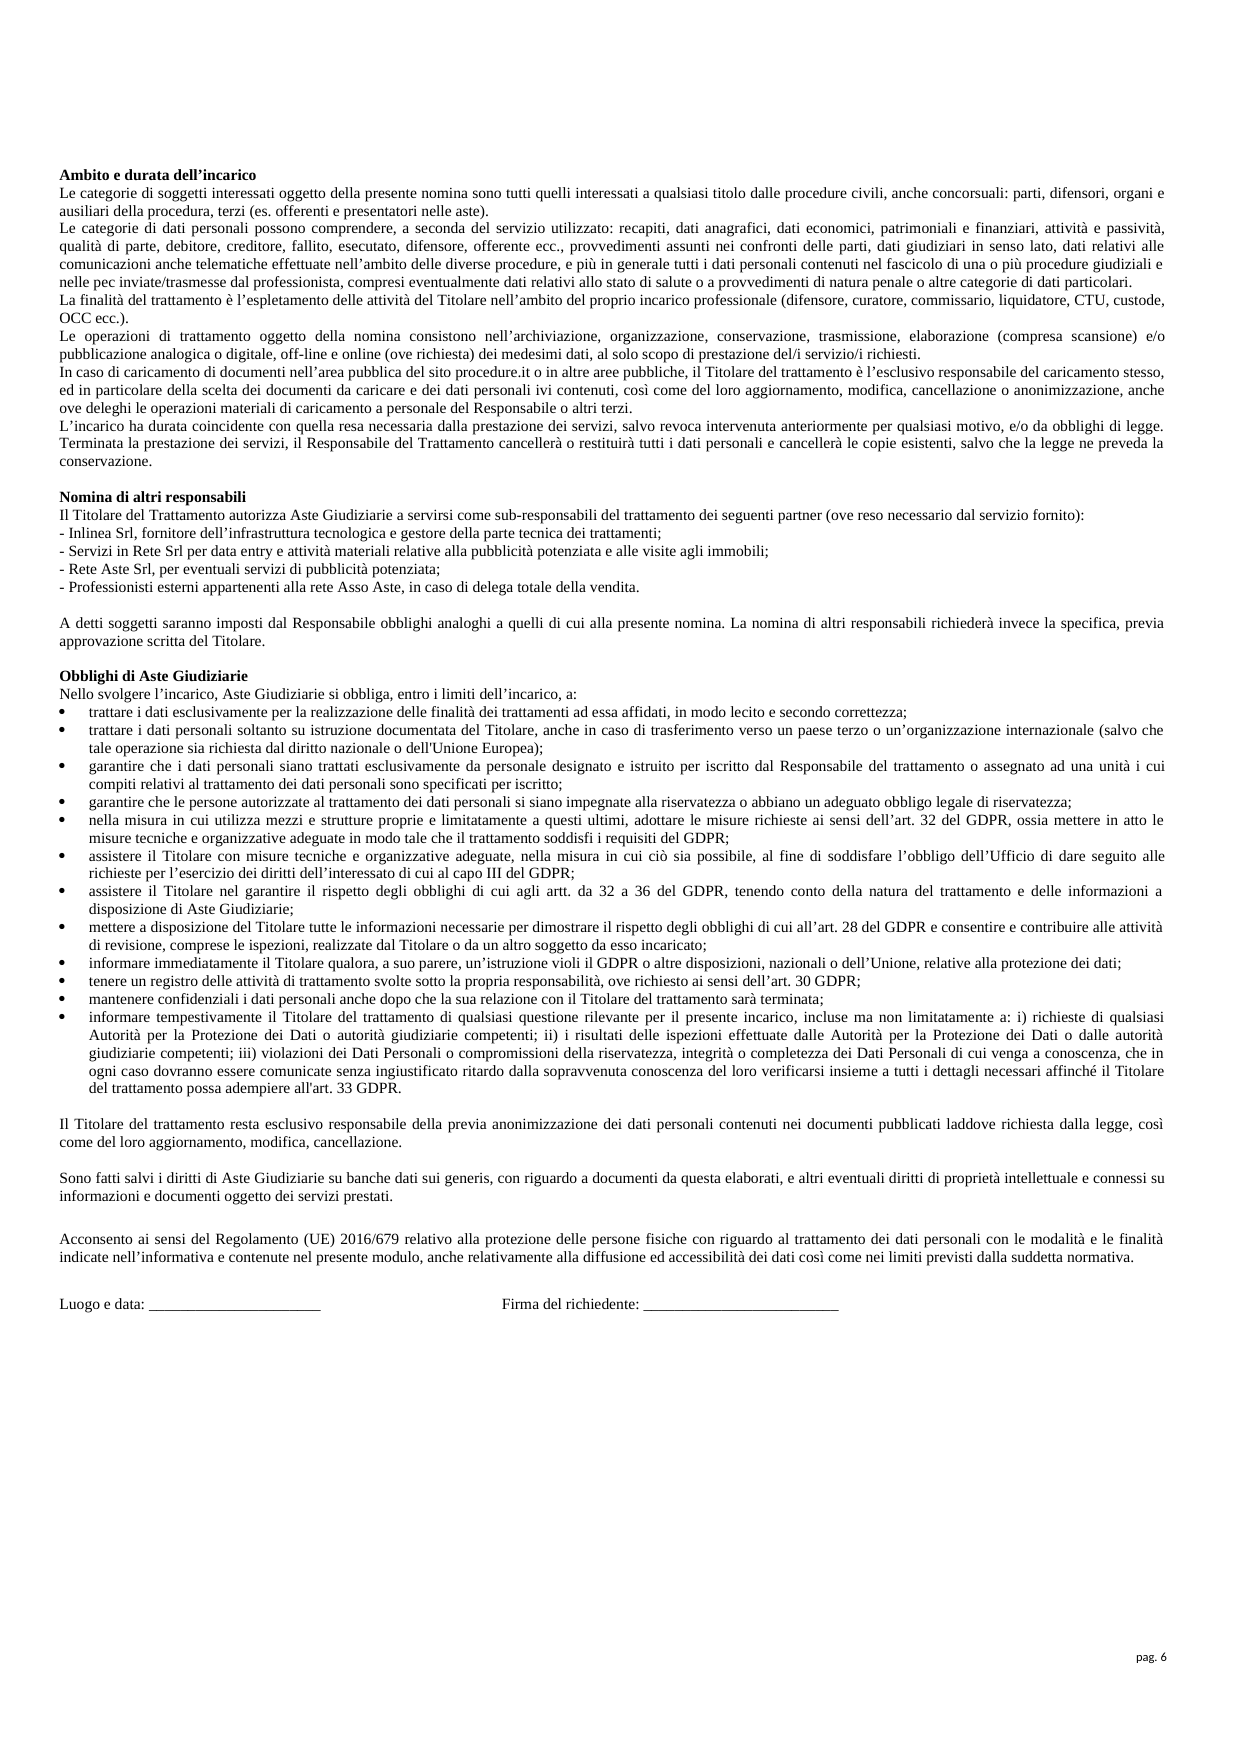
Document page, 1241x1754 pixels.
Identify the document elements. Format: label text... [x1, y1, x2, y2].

text Acconsento ai sensi del Regolamento (UE) 2016/679 relativo alla protezione delle persone fisiche con riguardo al trattamento dei dati personali con le modalità e le finalità indicate nell’informativa e contenute nel presente modulo, anche relativamente alla diffusione ed accessibilità dei dati così come nei limiti previsti dalla suddetta normativa. [59, 1230, 1167, 1266]
text Luogo e data: ______________________ Firma del richiedente: _________________________ [59, 1295, 1167, 1313]
list informare immediatamente il Titolare qualora, a suo parere, un’istruzione violi il GDPR o altre disposizioni, nazionali o dell’Unione, relative alla protezione dei dati; [59, 954, 1167, 972]
text Le categorie di soggetti interessati oggetto della presente nomina sono tutti quelli interessati a qualsiasi titolo dalle procedure civili, anche concorsuali: parti, difensori, organi e ausiliari della procedura, terzi (es. offerenti e presentatori nelle aste). [59, 183, 1167, 219]
text - Rete Aste Srl, per eventuali servizi di pubblicità potenziata; [59, 560, 1167, 578]
list mettere a disposizione del Titolare tutte le informazioni necessarie per dimostrare il rispetto degli obblighi di cui all’art. 28 del GDPR e consentire e contribuire alle attività di revisione, comprese le ispezioni, realizzate dal Titolare o da un altro soggetto da esso incaricato; [59, 918, 1167, 954]
list trattare i dati esclusivamente per la realizzazione delle finalità dei trattamenti ad essa affidati, in modo lecito e secondo correttezza; [59, 703, 1167, 721]
list nella misura in cui utilizza mezzi e strutture proprie e limitatamente a questi ultimi, adottare le misure richieste ai sensi dell’art. 32 del GDPR, ossia mettere in atto le misure tecniche e organizzative adeguate in modo tale che il trattamento soddisfi i requisiti del GDPR; [59, 811, 1167, 846]
text A detti soggetti saranno imposti dal Responsabile obblighi analoghi a quelli di cui alla presente nomina. La nomina di altri responsabili richiederà invece la specifica, previa approvazione scritta del Titolare. [59, 613, 1167, 649]
text Le operazioni di trattamento oggetto della nomina consistono nell’archiviazione, organizzazione, conservazione, trasmissione, elaborazione (compresa scansione) e/o pubblicazione analogica o digitale, off-line e online (ove richiesta) dei medesimi dati, al solo scopo di prestazione del/i servizio/i richiesti. [59, 327, 1167, 363]
text La finalità del trattamento è l’espletamento delle attività del Titolare nell’ambito del proprio incarico professionale (difensore, curatore, commissario, liquidatore, CTU, custode, OCC ecc.). [59, 291, 1167, 327]
list garantire che i dati personali siano trattati esclusivamente da personale designato e istruito per iscritto dal Responsabile del trattamento o assegnato ad una unità i cui compiti relativi al trattamento dei dati personali sono specificati per iscritto; [59, 757, 1167, 793]
text Obblighi di Aste Giudiziarie [59, 667, 1167, 685]
list mantenere confidenziali i dati personali anche dopo che la sua relazione con il Titolare del trattamento sarà terminata; [59, 990, 1167, 1008]
list assistere il Titolare con misure tecniche e organizzative adeguate, nella misura in cui ciò sia possibile, al fine di soddisfare l’obbligo dell’Ufficio di dare seguito alle richieste per l’esercizio dei diritti dell’interessato di cui al capo III del GDPR; [59, 846, 1167, 882]
list informare tempestivamente il Titolare del trattamento di qualsiasi questione rilevante per il presente incarico, incluse ma non limitatamente a: i) richieste di qualsiasi Autorità per la Protezione dei Dati o autorità giudiziarie competenti; ii) i risultati delle ispezioni effettuate dalle Autorità per la Protezione dei Dati o dalle autorità giudiziarie competenti; iii) violazioni dei Dati Personali o compromissioni della riservatezza, integrità o completezza dei Dati Personali di cui venga a conoscenza, che in ogni caso dovranno essere comunicate senza ingiustificato ritardo dalla sopravvenuta conoscenza del loro verificarsi insieme a tutti i dettagli necessari affinché il Titolare del trattamento possa adempiere all'art. 33 GDPR. [59, 1008, 1167, 1097]
text - Professionisti esterni appartenenti alla rete Asso Aste, in caso di delega totale della vendita. [59, 578, 1167, 596]
text Il Titolare del Trattamento autorizza Aste Giudiziarie a servirsi come sub-responsabili del trattamento dei seguenti partner (ove reso necessario dal servizio fornito): [59, 506, 1167, 524]
text Ambito e durata dell’incarico [59, 166, 1167, 183]
text Nomina di altri responsabili [59, 488, 1167, 506]
text Le categorie di dati personali possono comprendere, a seconda del servizio utilizzato: recapiti, dati anagrafici, dati economici, patrimoniali e finanziari, attività e passività, qualità di parte, debitore, creditore, fallito, esecutato, difensore, offerente ecc., provvedimenti assunti nei confronti delle parti, dati giudiziari in senso lato, dati relativi alle comunicazioni anche telematiche effettuate nell’ambito delle diverse procedure, e più in generale tutti i dati personali contenuti nel fascicolo di una o più procedure giudiziali e nelle pec inviate/trasmesse dal professionista, compresi eventualmente dati relativi allo stato di salute o a provvedimenti di natura penale o altre categorie di dati particolari. [59, 219, 1167, 291]
list garantire che le persone autorizzate al trattamento dei dati personali si siano impegnate alla riservatezza o abbiano un adeguato obbligo legale di riservatezza; [59, 793, 1167, 811]
text Sono fatti salvi i diritti di Aste Giudiziarie su banche dati sui generis, con riguardo a documenti da questa elaborati, e altri eventuali diritti di proprietà intellettuale e connessi su informazioni e documenti oggetto dei servizi prestati. [59, 1169, 1167, 1205]
text - Inlinea Srl, fornitore dell’infrastruttura tecnologica e gestore della parte tecnica dei trattamenti; [59, 524, 1167, 542]
text In caso di caricamento di documenti nell’area pubblica del sito procedure.it o in altre aree pubbliche, il Titolare del trattamento è l’esclusivo responsabile del caricamento stesso, ed in particolare della scelta dei documenti da caricare e dei dati personali ivi contenuti, così come del loro aggiornamento, modifica, cancellazione o anonimizzazione, anche ove deleghi le operazioni materiali di caricamento a personale del Responsabile o altri terzi. [59, 363, 1167, 416]
list assistere il Titolare nel garantire il rispetto degli obblighi di cui agli artt. da 32 a 36 del GDPR, tenendo conto della natura del trattamento e delle informazioni a disposizione di Aste Giudiziarie; [59, 882, 1167, 918]
text Il Titolare del trattamento resta esclusivo responsabile della previa anonimizzazione dei dati personali contenuti nei documenti pubblicati laddove richiesta dalla legge, così come del loro aggiornamento, modifica, cancellazione. [59, 1115, 1167, 1151]
text Nello svolgere l’incarico, Aste Giudiziarie si obbliga, entro i limiti dell’incarico, a: [59, 685, 1167, 703]
text L’incarico ha durata coincidente con quella resa necessaria dalla prestazione dei servizi, salvo revoca intervenuta anteriormente per qualsiasi motivo, e/o da obblighi di legge. Terminata la prestazione dei servizi, il Responsabile del Trattamento cancellerà o restituirà tutti i dati personali e cancellerà le copie esistenti, salvo che la legge ne preveda la conservazione. [59, 416, 1167, 470]
list tenere un registro delle attività di trattamento svolte sotto la propria responsabilità, ove richiesto ai sensi dell’art. 30 GDPR; [59, 972, 1167, 990]
list trattare i dati personali soltanto su istruzione documentata del Titolare, anche in caso di trasferimento verso un paese terzo o un’organizzazione internazionale (salvo che tale operazione sia richiesta dal diritto nazionale o dell'Unione Europea); [59, 721, 1167, 757]
text - Servizi in Rete Srl per data entry e attività materiali relative alla pubblicità potenziata e alle visite agli immobili; [59, 542, 1167, 560]
